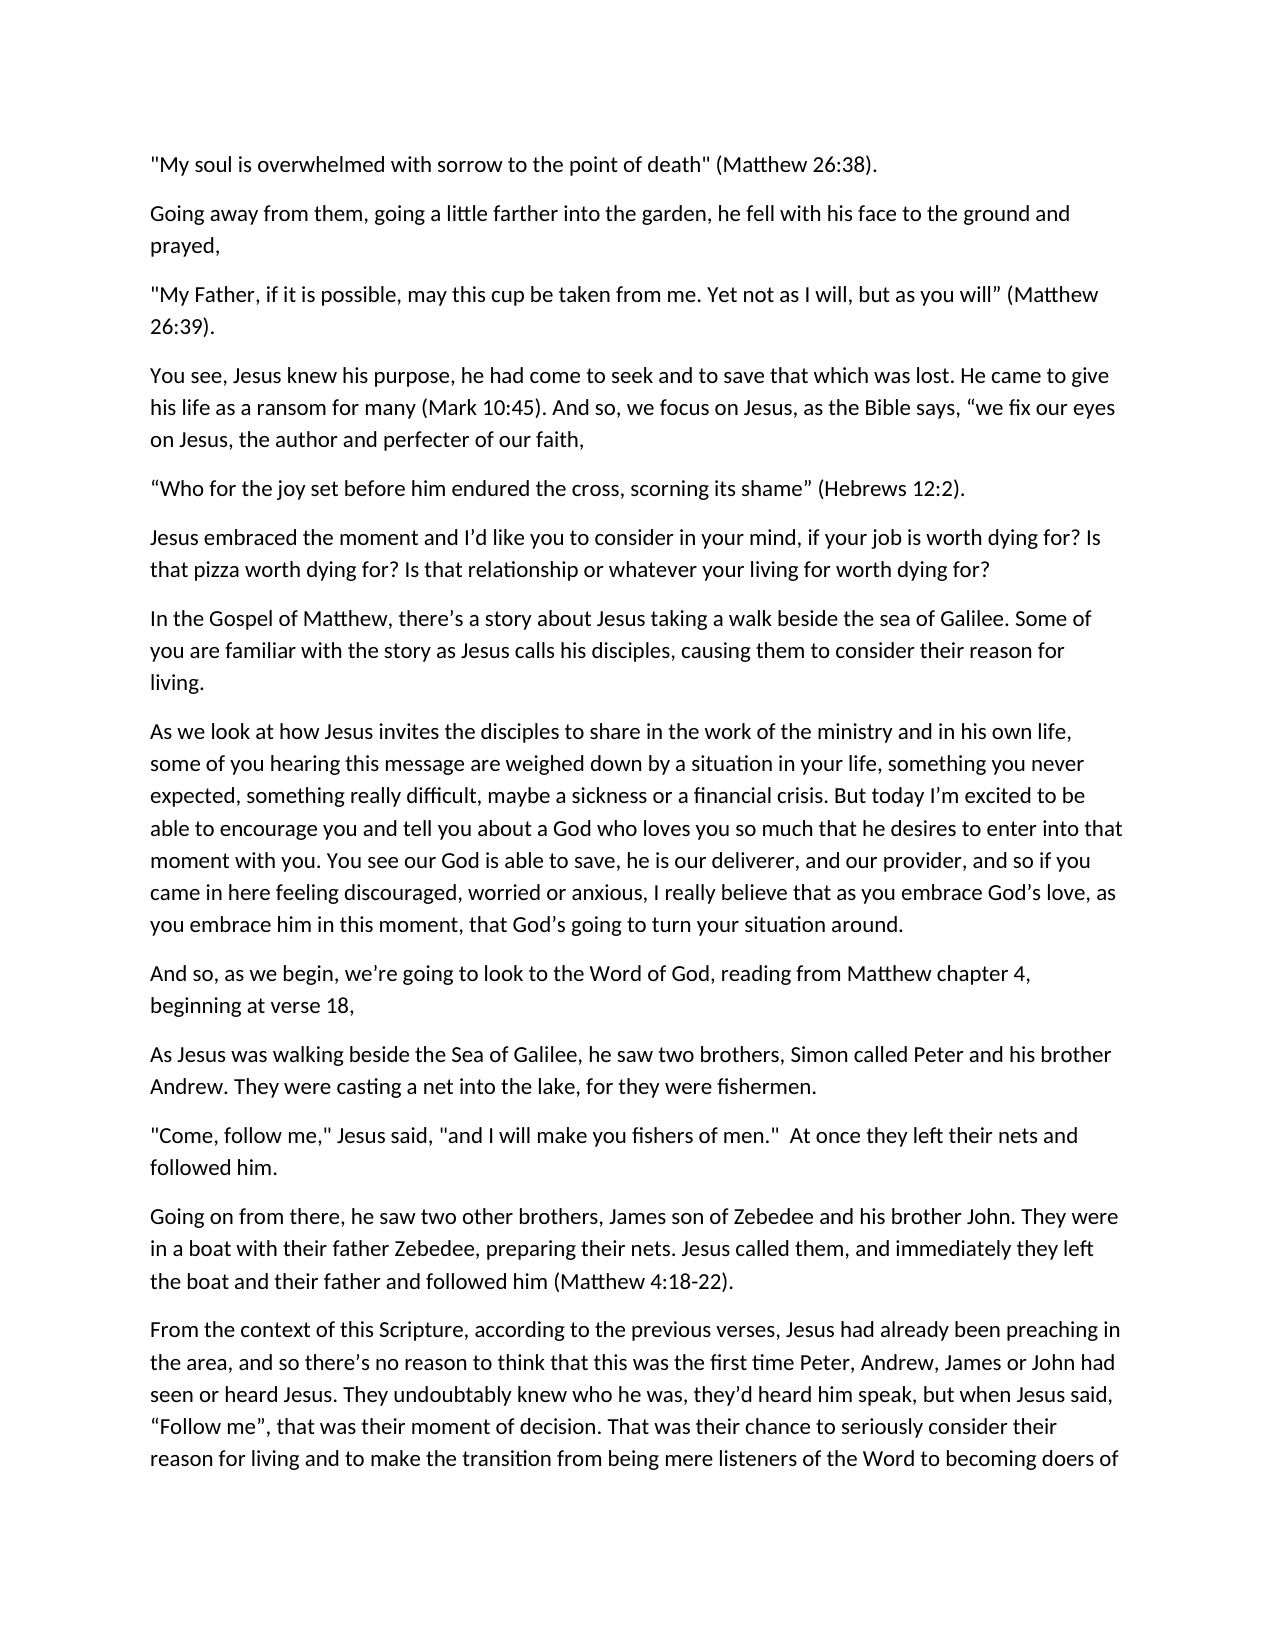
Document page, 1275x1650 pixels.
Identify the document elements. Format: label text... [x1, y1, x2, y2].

text "Come, follow me," Jesus said, "and I will make you fishers of men." At once they left their nets and followed him. [150, 1121, 1125, 1182]
text As we look at how Jesus invites the disciples to share in the work of the ministry and in his own life, some of you hearing this message are weighed down by a situation in your life, something you never expected, something really difficult, maybe a sickness or a financial crisis. But today I’m excited to be able to encourage you and tell you about a God who loves you so much that he desires to enter into that moment with you. You see our God is able to save, he is our deliverer, and our provider, and so if you came in here feeling discouraged, worried or anxious, I really believe that as you embrace God’s love, as you embrace him in this moment, that God’s going to turn your situation around. [150, 717, 1125, 938]
text "My soul is overwhelmed with sorrow to the point of death" (Matthew 26:38). [150, 150, 1125, 178]
text “Who for the joy set before him endured the cross, scorning its shame” (Hebrews 12:2). [150, 474, 1125, 502]
text You see, Jesus knew his purpose, he had come to seek and to save that which was lost. He came to give his life as a ransom for many (Mark 10:45). And so, we focus on Jesus, as the Bible says, “we fix our eyes on Jesus, the author and perfecter of our faith, [150, 361, 1125, 453]
text Going on from there, he saw two other brothers, James son of Zebedee and his brother John. They were in a boat with their father Zebedee, preparing their nets. Jesus called them, and immediately they left the boat and their father and followed him (Matthew 4:18-22). [150, 1202, 1125, 1295]
text As Jesus was walking beside the Sea of Galilee, he saw two brothers, Simon called Peter and his brother Andrew. They were casting a net into the lake, for they were fishermen. [150, 1040, 1125, 1101]
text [150, 1316, 1125, 1472]
text And so, as we begin, we’re going to look to the Word of God, reading from Matthew chapter 4, beginning at verse 18, [150, 959, 1125, 1019]
text Jesus embraced the moment and I’d like you to consider in your mind, if your job is worth dying for? Is that pizza worth dying for? Is that relationship or whatever your living for worth dying for? [150, 523, 1125, 583]
text Going away from them, going a little farther into the garden, he fell with his face to the ground and prayed, [150, 199, 1125, 259]
text In the Gospel of Matthew, there’s a story about Jesus taking a walk beside the sea of Galilee. Some of you are familiar with the story as Jesus calls his disciples, causing them to consider their reason for living. [150, 604, 1125, 696]
text "My Father, if it is possible, may this cup be taken from me. Yet not as I will, but as you will” (Matthew 26:39). [150, 280, 1125, 340]
